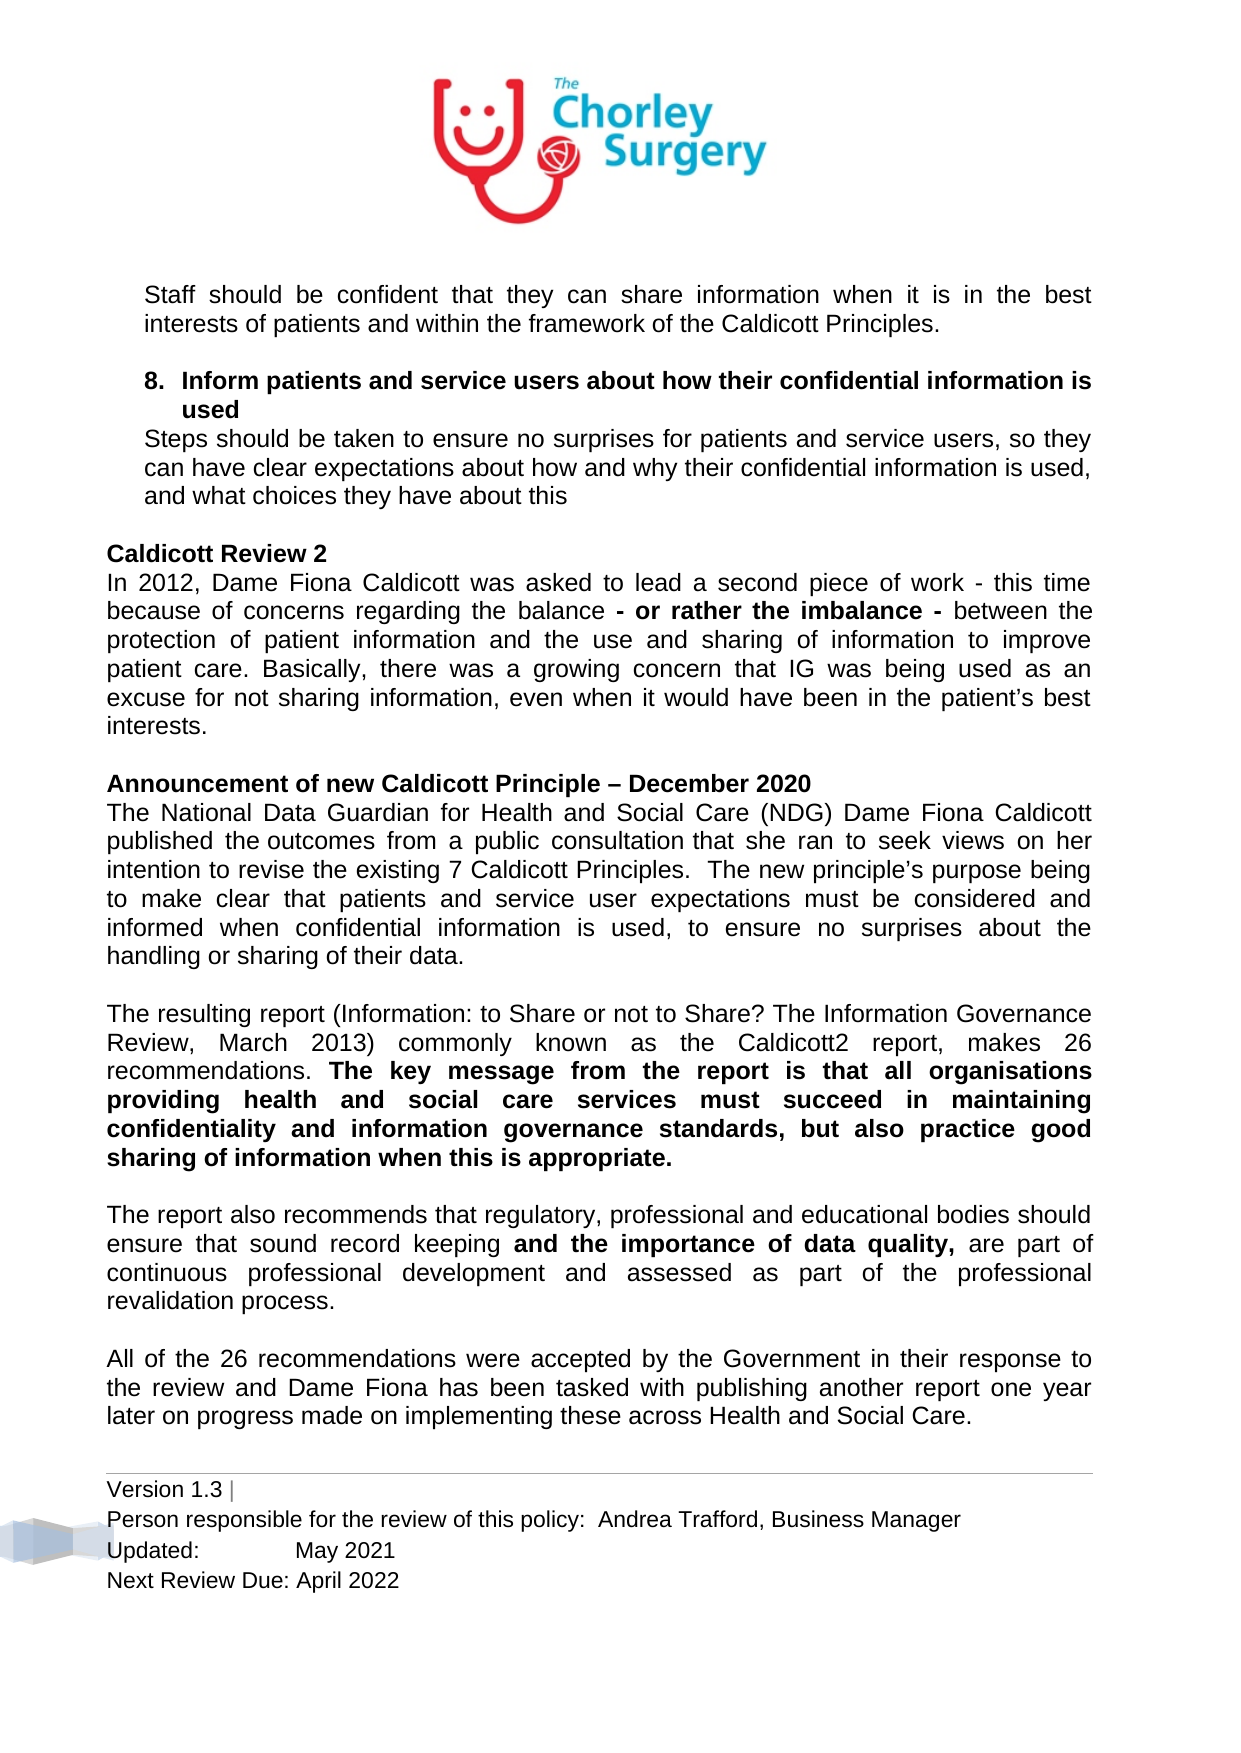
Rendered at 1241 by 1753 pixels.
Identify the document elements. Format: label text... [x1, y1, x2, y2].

text In 2012, Dame Fiona Caldicott was asked to lead a second piece of work - this time because of concerns regarding the balance - or rather the imbalance - between the protection of patient information and the use and sharing of information to improve patient care. Basically, there was a growing concern that IG was being used as an excuse for not sharing information, even when it would have been in the patient’s best interests. [106, 567, 1093, 740]
text Caldicott Review 2 [106, 539, 1093, 567]
text Staff should be confident that they can share information when it is in the best interests of patients and within the framework of the Caldicott Principles. [144, 280, 1093, 337]
picture [401, 44, 798, 256]
text The report also recommends that regulatory, professional and educational bodies should ensure that sound record keeping and the importance of data quality, are part of continuous professional development and assessed as part of the professional revalidation process. [106, 1200, 1093, 1315]
text The resulting report (Information: to Share or not to Share? The Information Governance Review, March 2013) commonly known as the Caldicott2 report, makes 26 recommendations. The key message from the report is that all organisations providing health and social care services must succeed in maintaining confidentiality and information governance standards, but also practice good sharing of information when this is appropriate. [106, 999, 1093, 1171]
text Steps should be taken to ensure no surprises for patients and service users, so they can have clear expectations about how and why their confidential information is used, and what choices they have about this [144, 424, 1093, 510]
text Announcement of new Caldicott Principle – December 2020 [106, 769, 1093, 797]
text All of the 26 recommendations were accepted by the Government in their response to the review and Dame Fiona has been tasked with publishing another report one year later on progress made on implementing these across Health and Social Care. [106, 1344, 1093, 1430]
text The National Data Guardian for Health and Social Care (NDG) Dame Fiona Caldicott published the outcomes from a public consultation that she ran to seek views on her intention to revise the existing 7 Caldicott Principles. The new principle’s purpose being to make clear that patients and service user expectations must be considered and informed when confidential information is used, to ensure no surprises about the handling or sharing of their data. [106, 797, 1093, 970]
list Inform patients and service users about how their confidential information is used [144, 366, 1093, 424]
